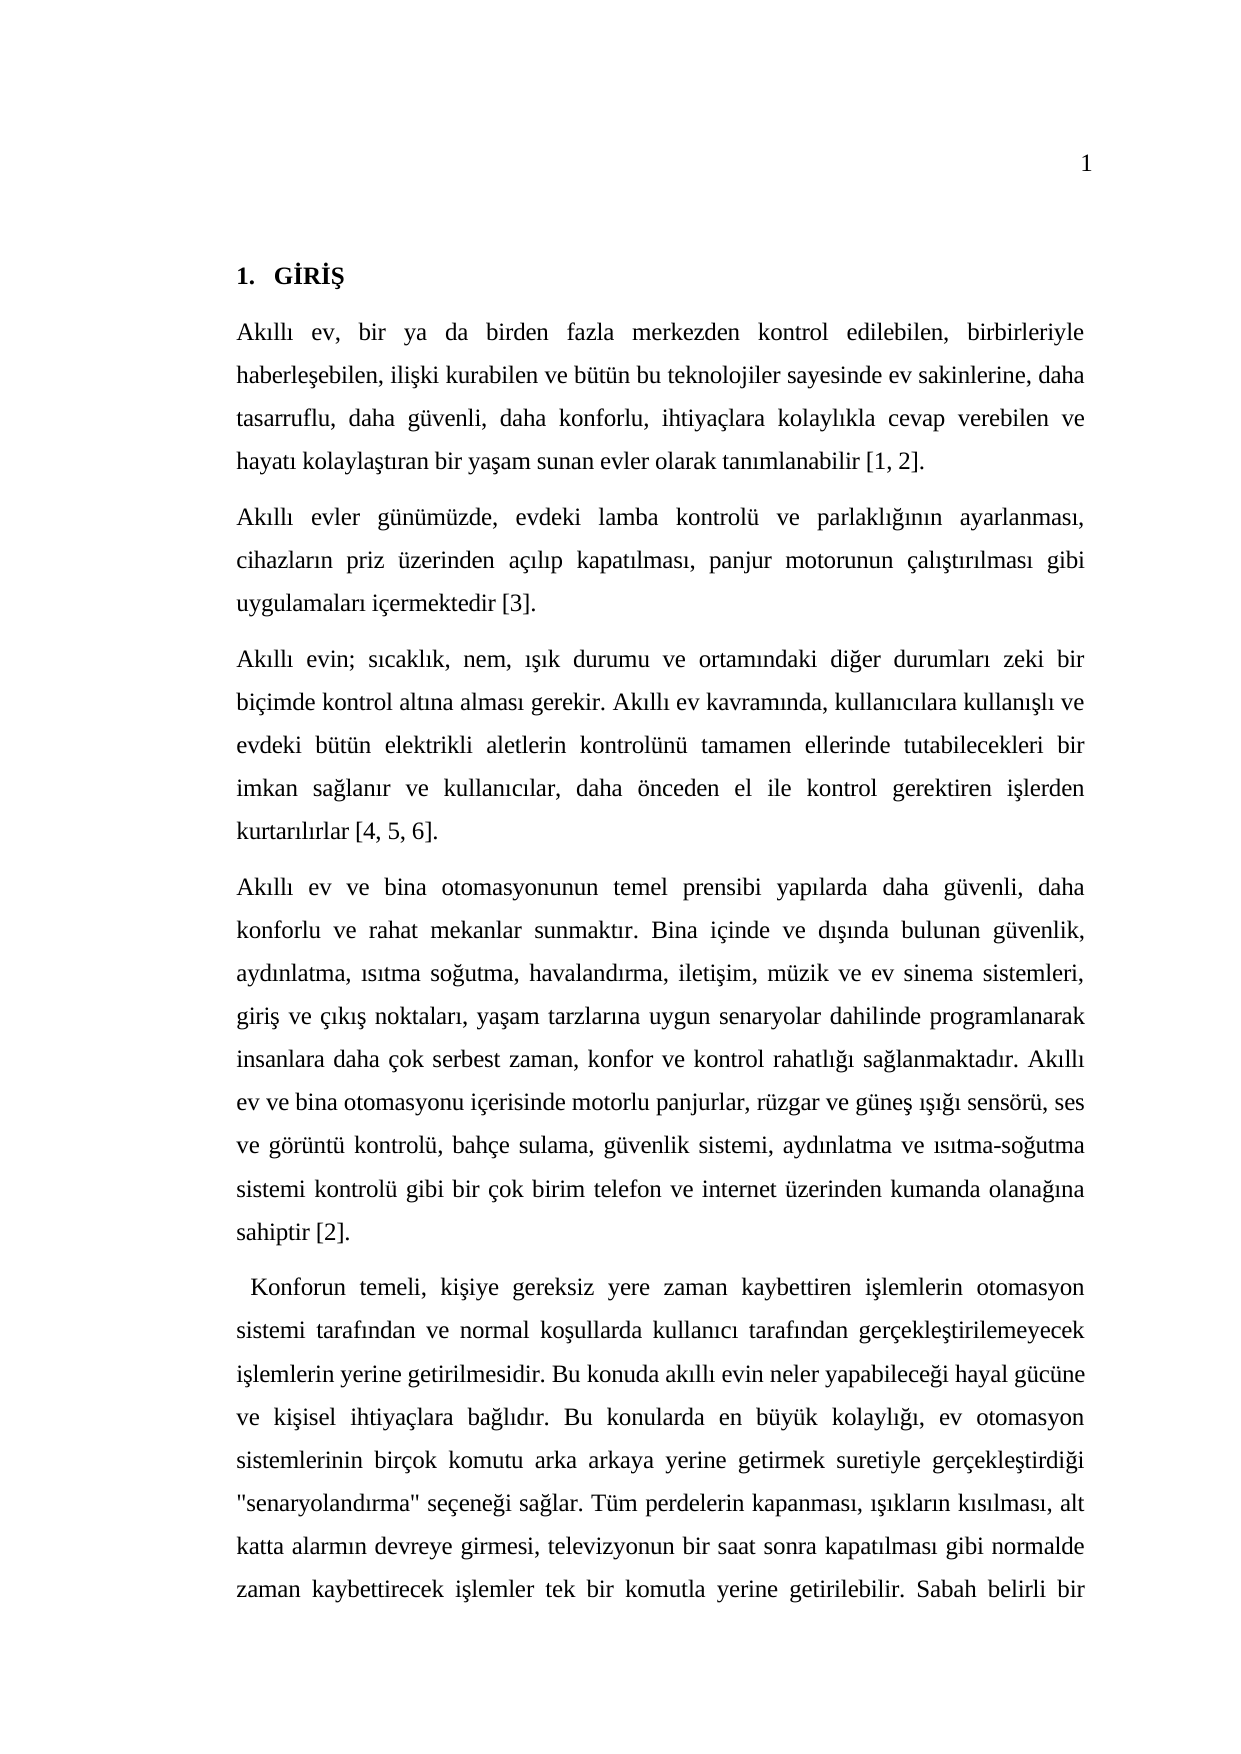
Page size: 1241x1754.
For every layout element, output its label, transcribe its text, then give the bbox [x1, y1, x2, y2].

text Akıllı ev ve bina otomasyonunun temel prensibi yapılarda daha güvenli, daha konforlu ve rahat mekanlar sunmaktır. Bina içinde ve dışında bulunan güvenlik, aydınlatma, ısıtma soğutma, havalandırma, iletişim, müzik ve ev sinema sistemleri, giriş ve çıkış noktaları, yaşam tarzlarına uygun senaryolar dahilinde programlanarak insanlara daha çok serbest zaman, konfor ve kontrol rahatlığı sağlanmaktadır. Akıllı ev ve bina otomasyonu içerisinde motorlu panjurlar, rüzgar ve güneş ışığı sensörü, ses ve görüntü kontrolü, bahçe sulama, güvenlik sistemi, aydınlatma ve ısıtma-soğutma sistemi kontrolü gibi bir çok birim telefon ve internet üzerinden kumanda olanağına sahiptir [2]. [236, 872, 1085, 1246]
subtitle GİRİŞ [236, 261, 1092, 290]
text Akıllı evler günümüzde, evdeki lamba kontrolü ve parlaklığının ayarlanması, cihazların priz üzerinden açılıp kapatılması, panjur motorunun çalıştırılması gibi uygulamaları içermektedir [3]. [236, 502, 1085, 617]
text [236, 1272, 1085, 1603]
text Akıllı evin; sıcaklık, nem, ışık durumu ve ortamındaki diğer durumları zeki bir biçimde kontrol altına alması gerekir. Akıllı ev kavramında, kullanıcılara kullanışlı ve evdeki bütün elektrikli aletlerin kontrolünü tamamen ellerinde tutabilecekleri bir imkan sağlanır ve kullanıcılar, daha önceden el ile kontrol gerektiren işlerden kurtarılırlar [4, 5, 6]. [236, 644, 1085, 845]
text Akıllı ev, bir ya da birden fazla merkezden kontrol edilebilen, birbirleriyle haberleşebilen, ilişki kurabilen ve bütün bu teknolojiler sayesinde ev sakinlerine, daha tasarruflu, daha güvenli, daha konforlu, ihtiyaçlara kolaylıkla cevap verebilen ve hayatı kolaylaştıran bir yaşam sunan evler olarak tanımlanabilir [1, 2]. [236, 317, 1085, 475]
